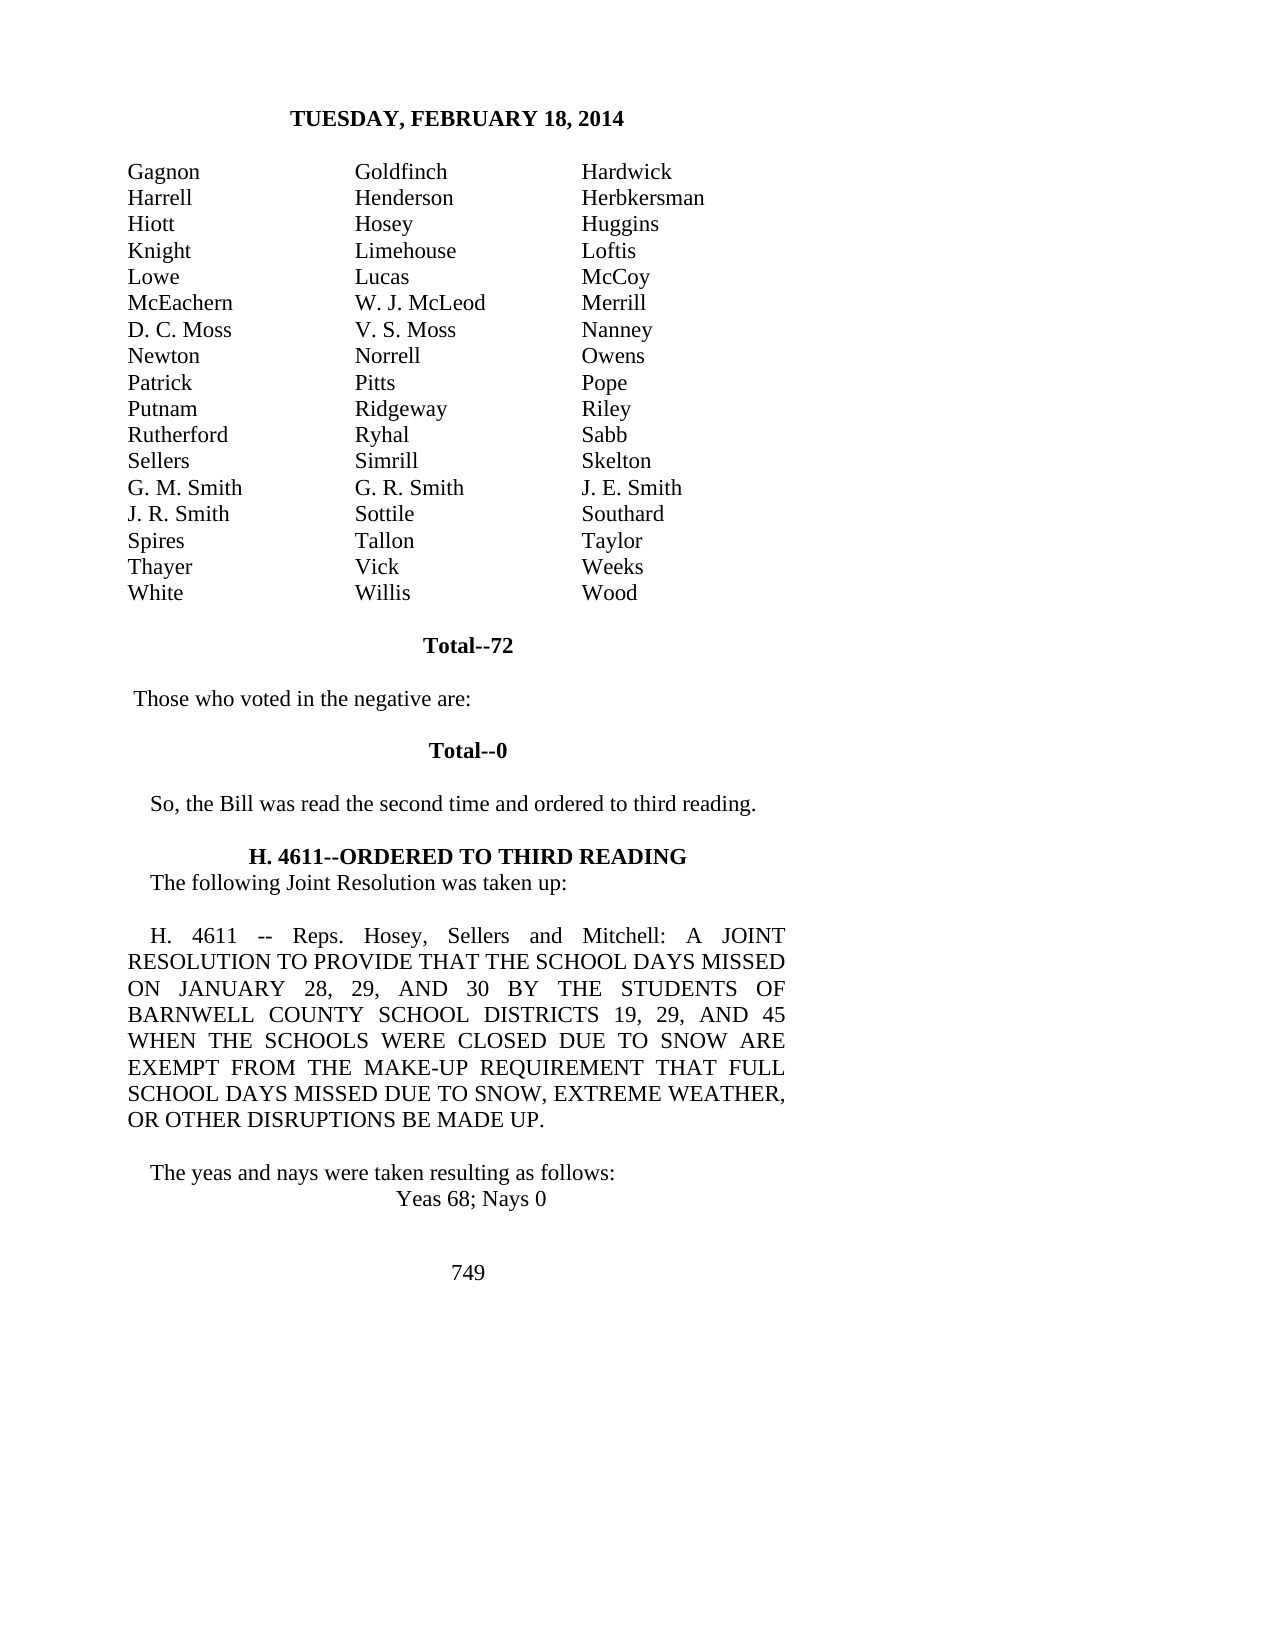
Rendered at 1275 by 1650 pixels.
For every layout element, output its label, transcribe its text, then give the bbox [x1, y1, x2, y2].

table_cell Owens [570, 342, 797, 368]
table_cell V. S. Moss [343, 316, 570, 342]
table_cell Lowe [116, 263, 343, 289]
table_cell Tallon [343, 527, 570, 553]
table_cell Ryhal [343, 421, 570, 448]
table_cell Patrick [116, 369, 343, 395]
table_cell White [116, 579, 343, 606]
table_cell J. R. Smith [116, 500, 343, 527]
table_cell Loftis [570, 237, 797, 263]
text Total--0 [127, 737, 786, 764]
text Yeas 68; Nays 0 [127, 1186, 786, 1212]
table_cell Ridgeway [343, 395, 570, 421]
text The yeas and nays were taken resulting as follows: [127, 1159, 786, 1186]
table_cell Southard [570, 500, 797, 527]
table_cell Hosey [343, 210, 570, 237]
table_cell Limehouse [343, 237, 570, 263]
table_cell Vick [343, 553, 570, 579]
table_cell Norrell [343, 342, 570, 368]
table_cell Sellers [116, 448, 343, 474]
table_cell Huggins [570, 210, 797, 237]
text H. 4611 -- Reps. Hosey, Sellers and Mitchell: A JOINT RESOLUTION TO PROVIDE THAT THE SCHOOL DAYS MISSED ON JANUARY 28, 29, AND 30 BY THE STUDENTS OF BARNWELL COUNTY SCHOOL DISTRICTS 19, 29, AND 45 WHEN THE SCHOOLS WERE CLOSED DUE TO SNOW ARE EXEMPT FROM THE MAKE-UP REQUIREMENT THAT FULL SCHOOL DAYS MISSED DUE TO SNOW, EXTREME WEATHER, OR OTHER DISRUPTIONS BE MADE UP. [127, 922, 786, 1133]
table_cell Sabb [570, 421, 797, 448]
table_cell Lucas [343, 263, 570, 289]
table_cell G. R. Smith [343, 474, 570, 500]
text Those who voted in the negative are: [127, 685, 786, 711]
table_cell Sottile [343, 500, 570, 527]
table_cell McEachern [116, 290, 343, 316]
table_cell G. M. Smith [116, 474, 343, 500]
table_cell Pope [570, 369, 797, 395]
table_cell Nanney [570, 316, 797, 342]
table_cell Merrill [570, 290, 797, 316]
table_cell Riley [570, 395, 797, 421]
table_cell Willis [343, 579, 570, 606]
table_cell Wood [570, 579, 797, 606]
table_cell Thayer [116, 553, 343, 579]
table_cell Simrill [343, 448, 570, 474]
table_cell Harrell [116, 184, 343, 210]
table_cell Hardwick [570, 158, 797, 184]
table_cell Pitts [343, 369, 570, 395]
table_cell Skelton [570, 448, 797, 474]
table_cell Rutherford [116, 421, 343, 448]
table_cell Gagnon [116, 158, 343, 184]
table_cell Taylor [570, 527, 797, 553]
table_cell Herbkersman [570, 184, 797, 210]
table_cell Weeks [570, 553, 797, 579]
table_cell Spires [116, 527, 343, 553]
text Total--72 [127, 632, 786, 658]
table_cell Putnam [116, 395, 343, 421]
text H. 4611--ORDERED TO THIRD READING [127, 843, 786, 869]
table_cell McCoy [570, 263, 797, 289]
table_cell Newton [116, 342, 343, 368]
table_cell Knight [116, 237, 343, 263]
table_cell Goldfinch [343, 158, 570, 184]
table_cell Hiott [116, 210, 343, 237]
text So, the Bill was read the second time and ordered to third reading. [127, 790, 786, 817]
table_cell W. J. McLeod [343, 290, 570, 316]
text The following Joint Resolution was taken up: [127, 869, 786, 896]
table_cell D. C. Moss [116, 316, 343, 342]
table_cell J. E. Smith [570, 474, 797, 500]
table_cell Henderson [343, 184, 570, 210]
